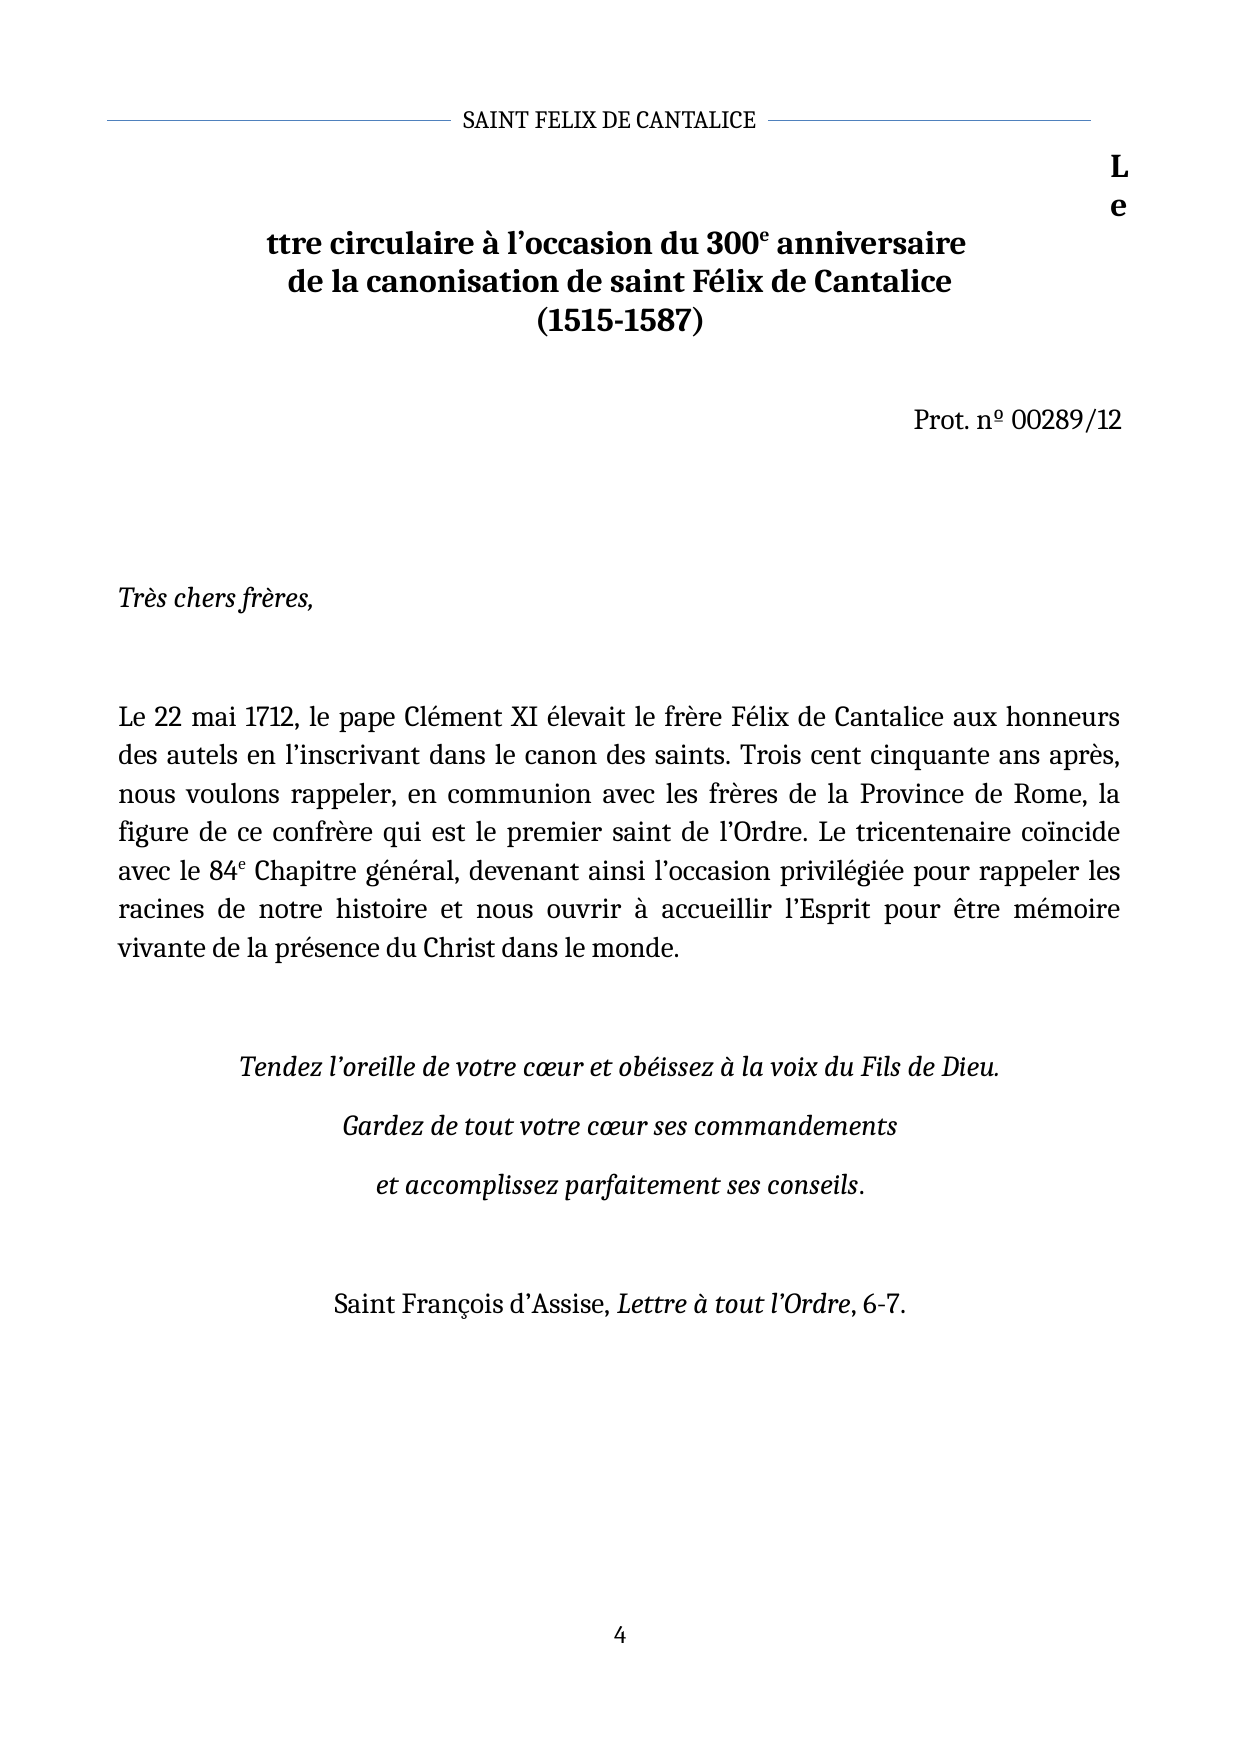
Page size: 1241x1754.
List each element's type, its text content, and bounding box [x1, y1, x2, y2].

text Saint François d’Assise, Lettre à tout l’Ordre, 6-7. [118, 1287, 1122, 1321]
text Très chers frères, [118, 581, 1122, 614]
subtitle Lettre circulaire à l’occasion du 300e anniversaire de la canonisation de saint Félix de Cantalice (1515-1587) [118, 148, 1122, 339]
text Tendez l’oreille de votre cœur et obéissez à la voix du Fils de Dieu. [118, 1050, 1122, 1083]
text Gardez de tout votre cœur ses commandements [118, 1109, 1122, 1143]
text Prot. nº 00289/12 [118, 403, 1122, 436]
text et accomplissez parfaitement ses conseils. [118, 1168, 1122, 1202]
text Le 22 mai 1712, le pape Clément XI élevait le frère Félix de Cantalice aux honneurs des autels en l’inscrivant dans le canon des saints. Trois cent cinquante ans après, nous voulons rappeler, en communion avec les frères de la Province de Rome, la figure de ce confrère qui est le premier saint de l’Ordre. Le tricentenaire coïncide avec le 84e Chapitre général, devenant ainsi l’occasion privilégiée pour rappeler les racines de notre histoire et nous ouvrir à accueillir l’Esprit pour être mémoire vivante de la présence du Christ dans le monde. [118, 700, 1122, 964]
